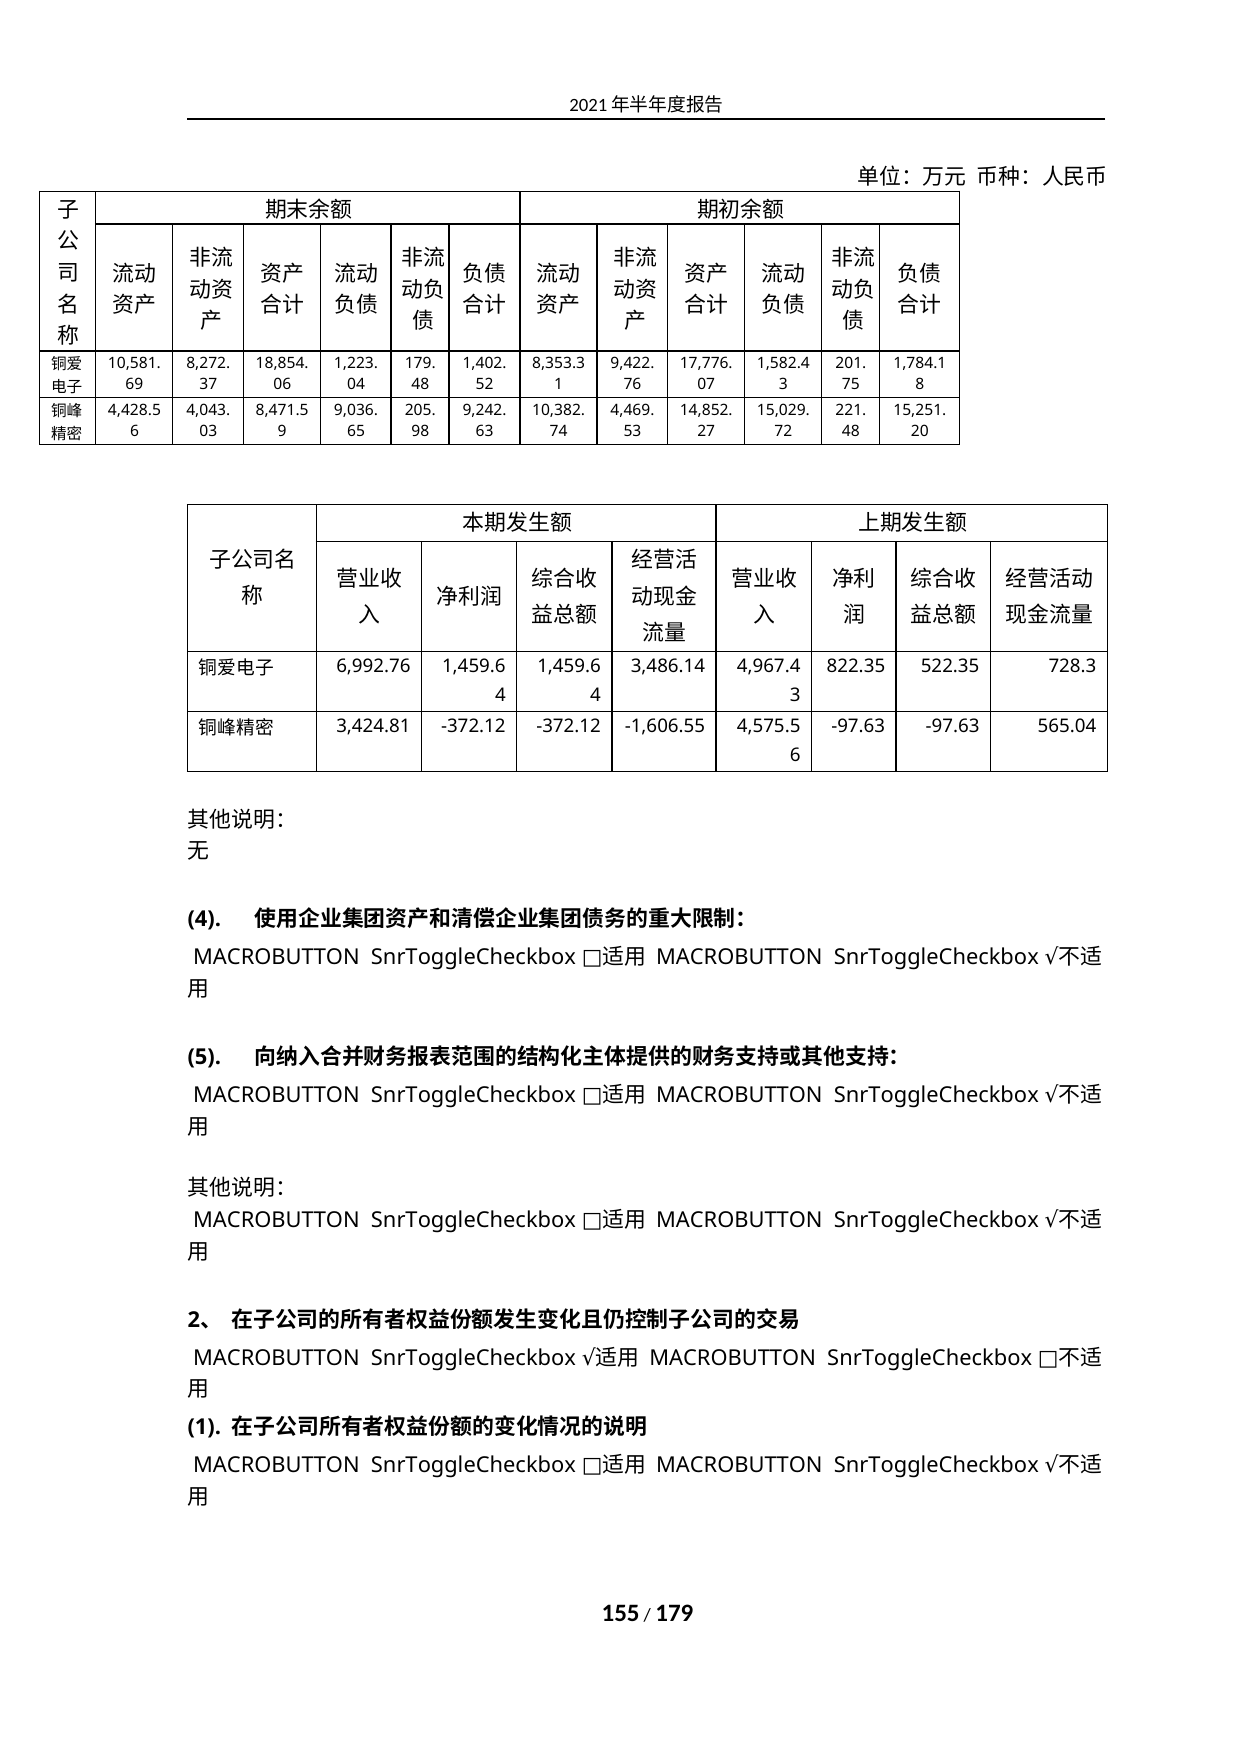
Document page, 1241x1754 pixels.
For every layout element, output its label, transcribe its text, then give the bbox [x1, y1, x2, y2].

subtitle 在子公司的所有者权益份额发生变化且仍控制子公司的交易 [187, 1302, 1107, 1333]
